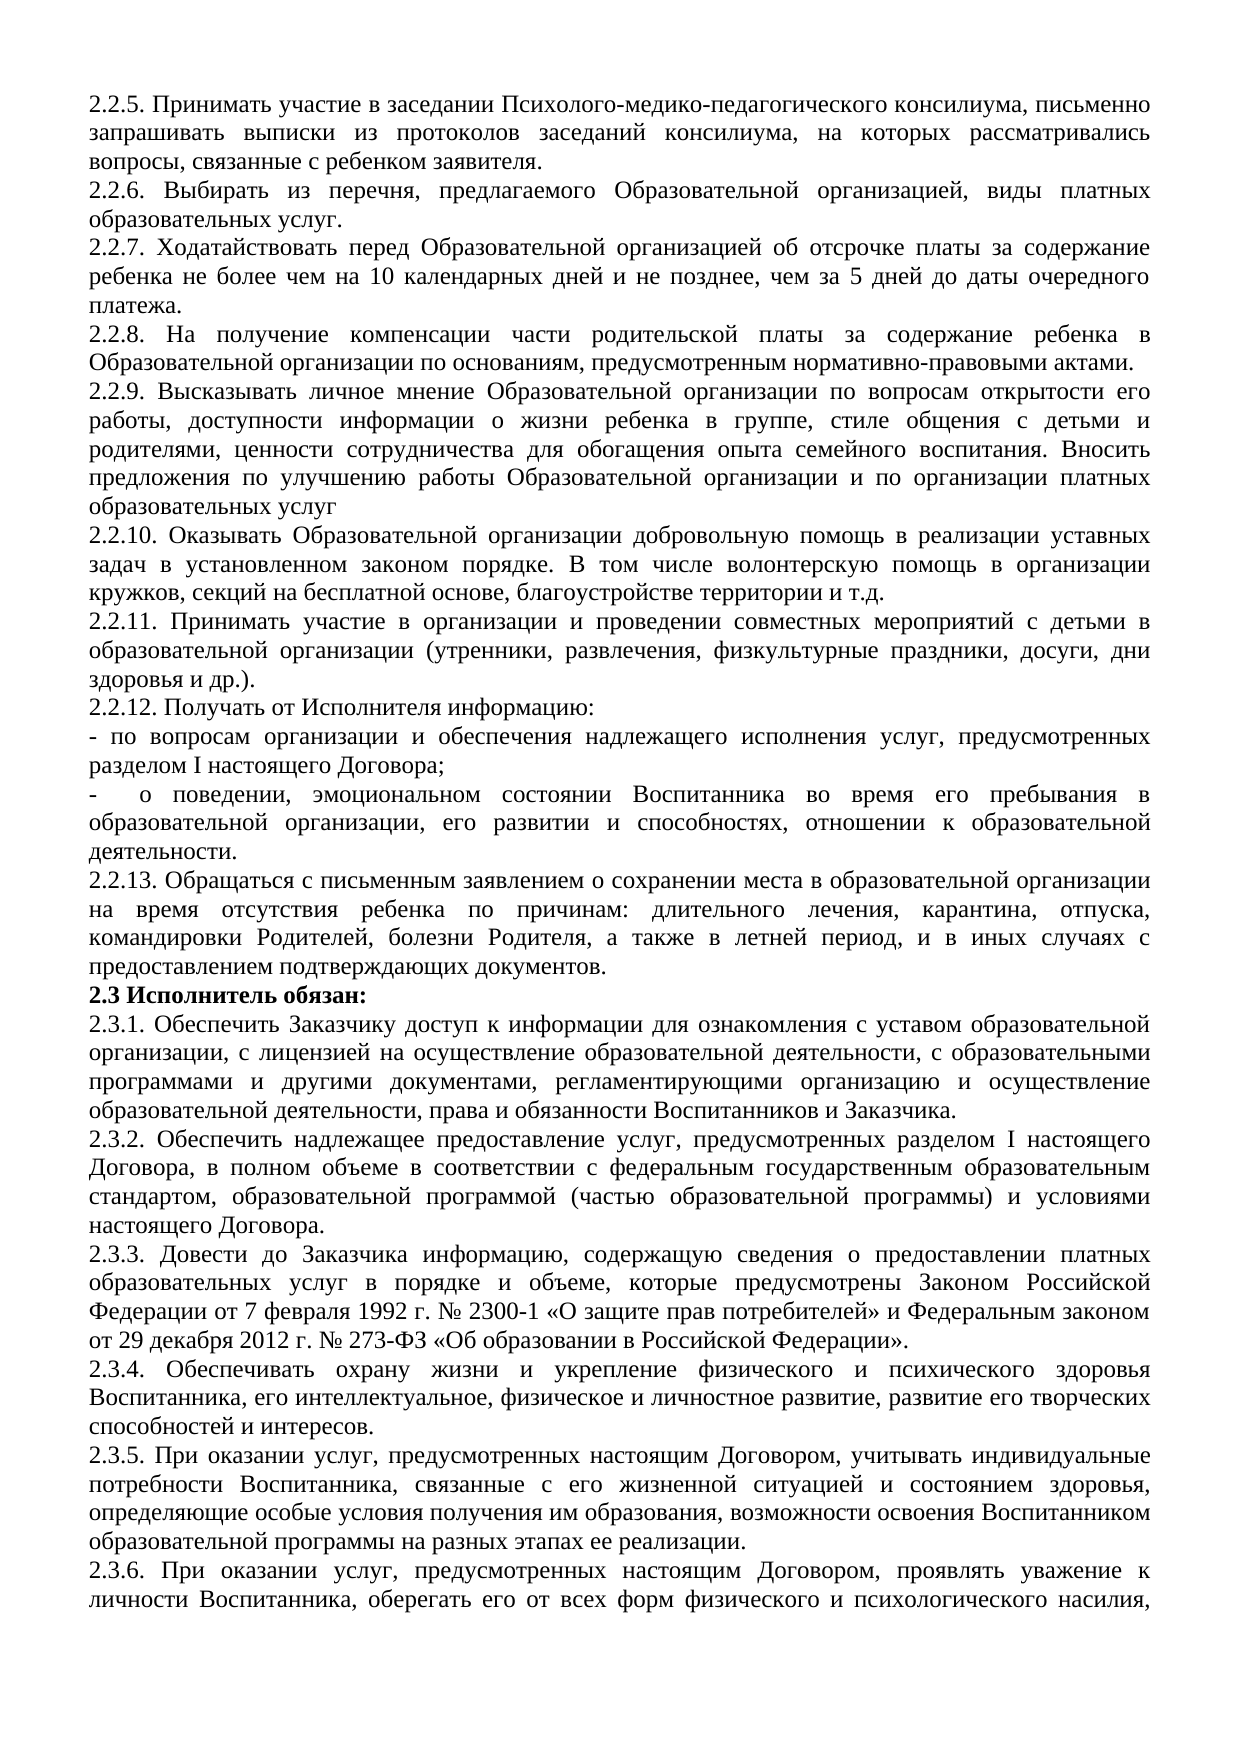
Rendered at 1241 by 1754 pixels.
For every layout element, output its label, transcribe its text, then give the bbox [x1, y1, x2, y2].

text 2.2.11. Принимать участие в организации и проведении совместных мероприятий с детьми в образовательной организации (утренники, развлечения, физкультурные праздники, досуги, дни здоровья и др.). [89, 606, 1152, 692]
text 2.2.6. Выбирать из перечня, предлагаемого Образовательной организацией, виды платных образовательных услуг. [89, 175, 1152, 232]
text 2.3.5. При оказании услуг, предусмотренных настоящим Договором, учитывать индивидуальные потребности Воспитанника, связанные с его жизненной ситуацией и состоянием здоровья, определяющие особые условия получения им образования, возможности освоения Воспитанником образовательной программы на разных этапах ее реализации. [89, 1440, 1152, 1555]
text - по вопросам организации и обеспечения надлежащего исполнения услуг, предусмотренных разделом I настоящего Договора; [89, 721, 1152, 779]
text 2.2.10. Оказывать Образовательной организации добровольную помощь в реализации уставных задач в установленном законом порядке. В том числе волонтерскую помощь в организации кружков, секций на бесплатной основе, благоустройстве территории и т.д. [89, 520, 1152, 606]
text - о поведении, эмоциональном состоянии Воспитанника во время его пребывания в образовательной организации, его развитии и способностях, отношении к образовательной деятельности. [89, 779, 1152, 865]
text 2.2.5. Принимать участие в заседании Психолого-медико-педагогического консилиума, письменно запрашивать выписки из протоколов заседаний консилиума, на которых рассматривались вопросы, связанные с ребенком заявителя. [89, 89, 1152, 175]
text 2.2.12. Получать от Исполнителя информацию: [89, 692, 1152, 721]
text 2.3.4. Обеспечивать охрану жизни и укрепление физического и психического здоровья Воспитанника, его интеллектуальное, физическое и личностное развитие, развитие его творческих способностей и интересов. [89, 1354, 1152, 1440]
text 2.3.2. Обеспечить надлежащее предоставление услуг, предусмотренных разделом I настоящего Договора, в полном объеме в соответствии с федеральным государственным образовательным стандартом, образовательной программой (частью образовательной программы) и условиями настоящего Договора. [89, 1124, 1152, 1239]
text 2.2.9. Высказывать личное мнение Образовательной организации по вопросам открытости его работы, доступности информации о жизни ребенка в группе, стиле общения с детьми и родителями, ценности сотрудничества для обогащения опыта семейного воспитания. Вносить предложения по улучшению работы Образовательной организации и по организации платных образовательных услуг [89, 376, 1152, 520]
text 2.3.3. Довести до Заказчика информацию, содержащую сведения о предоставлении платных образовательных услуг в порядке и объеме, которые предусмотрены Законом Российской Федерации от 7 февраля . № 2300-1 «О защите прав потребителей» и Федеральным законом от 29 декабря . № 273-ФЗ «Об образовании в Российской Федерации». [89, 1239, 1152, 1354]
text 2.3 Исполнитель обязан: [89, 980, 1152, 1009]
text 2.2.13. Обращаться с письменным заявлением о сохранении места в образовательной организации на время отсутствия ребенка по причинам: длительного лечения, карантина, отпуска, командировки Родителей, болезни Родителя, а также в летней период, и в иных случаях с предоставлением подтверждающих документов. [89, 865, 1152, 980]
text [89, 1555, 1152, 1612]
text 2.2.8. На получение компенсации части родительской платы за содержание ребенка в Образовательной организации по основаниям, предусмотренным нормативно-правовыми актами. [89, 319, 1152, 376]
text 2.3.1. Обеспечить Заказчику доступ к информации для ознакомления с уставом образовательной организации, с лицензией на осуществление образовательной деятельности, с образовательными программами и другими документами, регламентирующими организацию и осуществление образовательной деятельности, права и обязанности Воспитанников и Заказчика. [89, 1009, 1152, 1124]
text 2.2.7. Ходатайствовать перед Образовательной организацией об отсрочке платы за содержание ребенка не более чем на 10 календарных дней и не позднее, чем за 5 дней до даты очередного платежа. [89, 232, 1152, 319]
